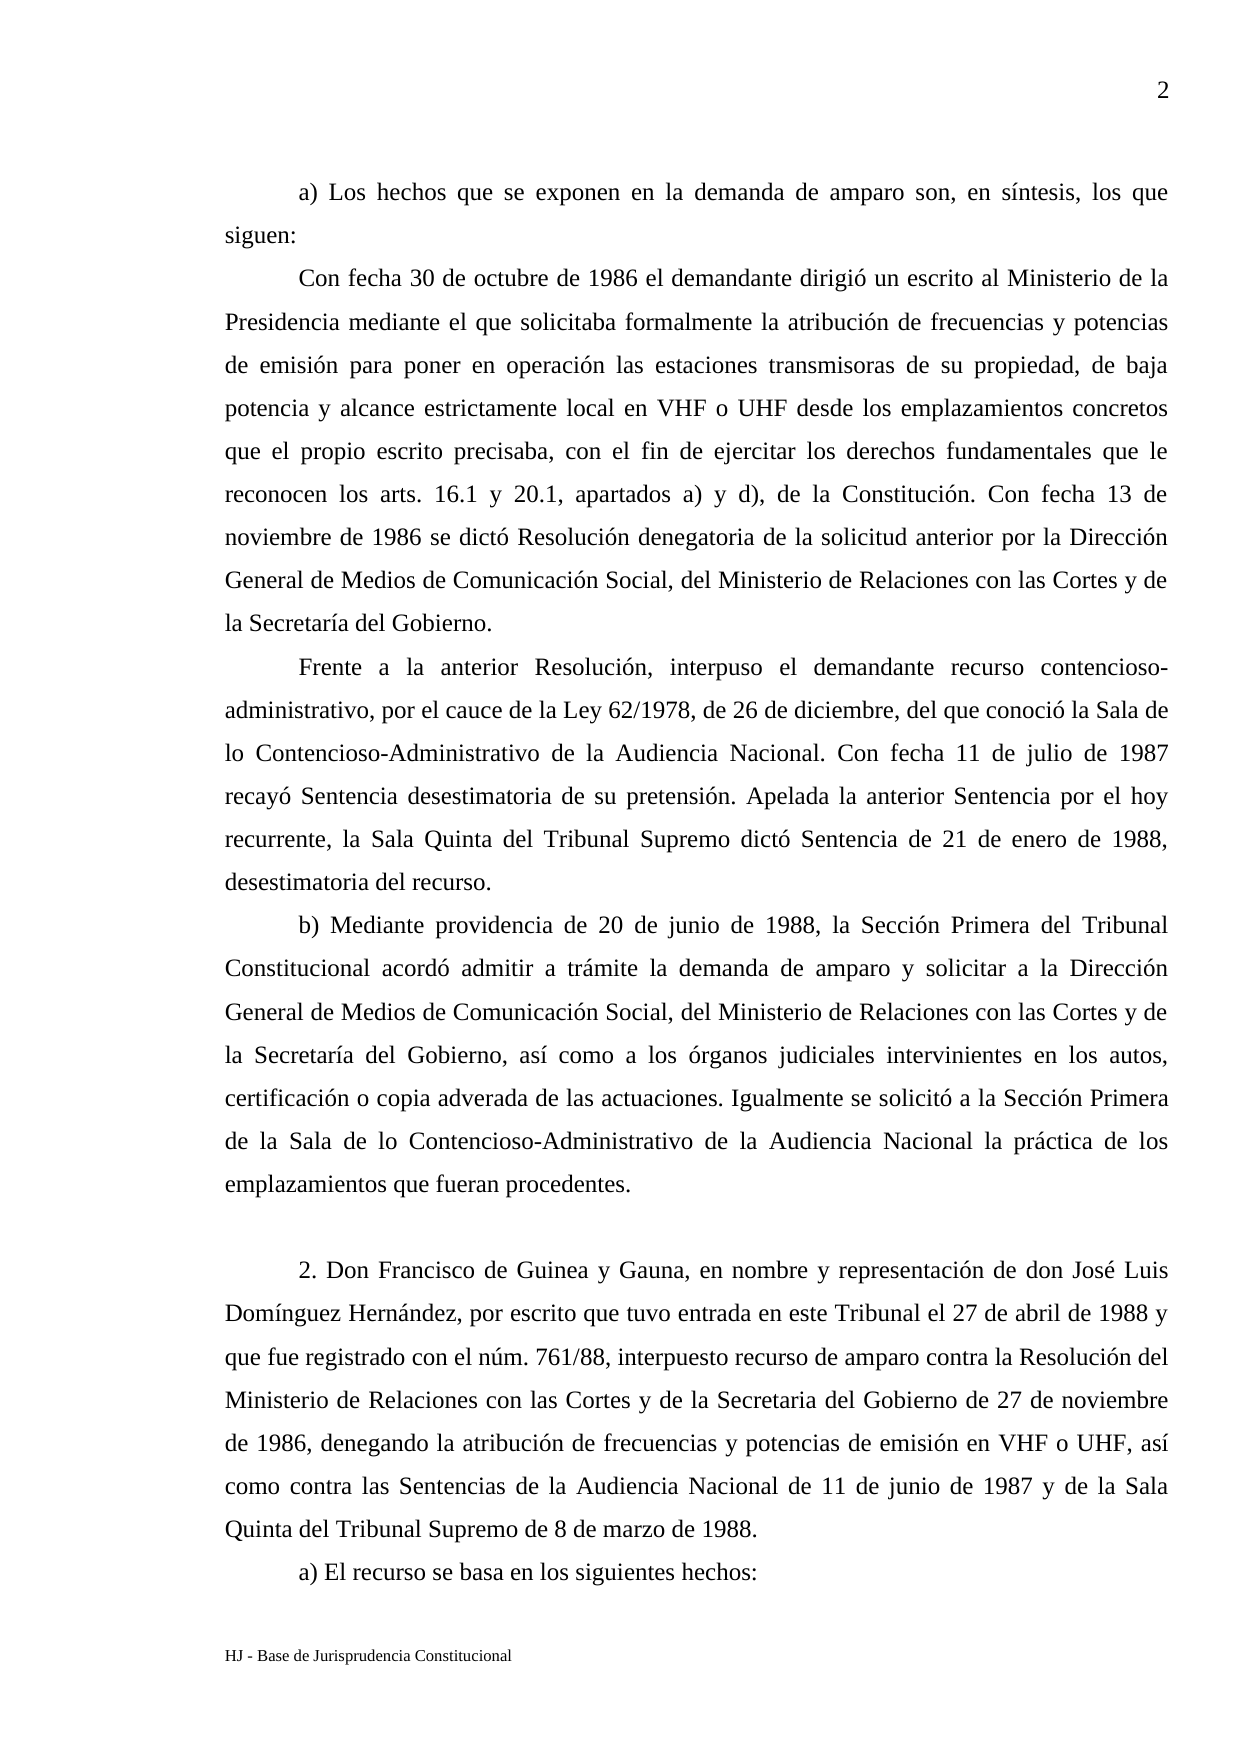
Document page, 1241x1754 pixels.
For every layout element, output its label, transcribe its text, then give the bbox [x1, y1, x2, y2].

text Frente a la anterior Resolución, interpuso el demandante recurso contencioso-administrativo, por el cauce de la Ley 62/1978, de 26 de diciembre, del que conoció la Sala de lo Contencioso-Administrativo de la Audiencia Nacional. Con fecha 11 de julio de 1987 recayó Sentencia desestimatoria de su pretensión. Apelada la anterior Sentencia por el hoy recurrente, la Sala Quinta del Tribunal Supremo dictó Sentencia de 21 de enero de 1988, desestimatoria del recurso. [224, 652, 1169, 896]
text Con fecha 30 de octubre de 1986 el demandante dirigió un escrito al Ministerio de la Presidencia mediante el que solicitaba formalmente la atribución de frecuencias y potencias de emisión para poner en operación las estaciones transmisoras de su propiedad, de baja potencia y alcance estrictamente local en VHF o UHF desde los emplazamientos concretos que el propio escrito precisaba, con el fin de ejercitar los derechos fundamentales que le reconocen los arts. 16.1 y 20.1, apartados a) y d), de la Constitución. Con fecha 13 de noviembre de 1986 se dictó Resolución denegatoria de la solicitud anterior por la Dirección General de Medios de Comunicación Social, del Ministerio de Relaciones con las Cortes y de la Secretaría del Gobierno. [224, 263, 1169, 637]
text 2. Don Francisco de Guinea y Gauna, en nombre y representación de don José Luis Domínguez Hernández, por escrito que tuvo entrada en este Tribunal el 27 de abril de 1988 y que fue registrado con el núm. 761/88, interpuesto recurso de amparo contra la Resolución del Ministerio de Relaciones con las Cortes y de la Secretaria del Gobierno de 27 de noviembre de 1986, denegando la atribución de frecuencias y potencias de emisión en VHF o UHF, así como contra las Sentencias de la Audiencia Nacional de 11 de junio de 1987 y de la Sala Quinta del Tribunal Supremo de 8 de marzo de 1988. [224, 1255, 1169, 1543]
text b) Mediante providencia de 20 de junio de 1988, la Sección Primera del Tribunal Constitucional acordó admitir a trámite la demanda de amparo y solicitar a la Dirección General de Medios de Comunicación Social, del Ministerio de Relaciones con las Cortes y de la Secretaría del Gobierno, así como a los órganos judiciales intervinientes en los autos, certificación o copia adverada de las actuaciones. Igualmente se solicitó a la Sección Primera de la Sala de lo Contencioso-Administrativo de la Audiencia Nacional la práctica de los emplazamientos que fueran procedentes. [224, 910, 1169, 1198]
text a) El recurso se basa en los siguientes hechos: [224, 1557, 1169, 1586]
text a) Los hechos que se exponen en la demanda de amparo son, en síntesis, los que siguen: [224, 177, 1169, 249]
